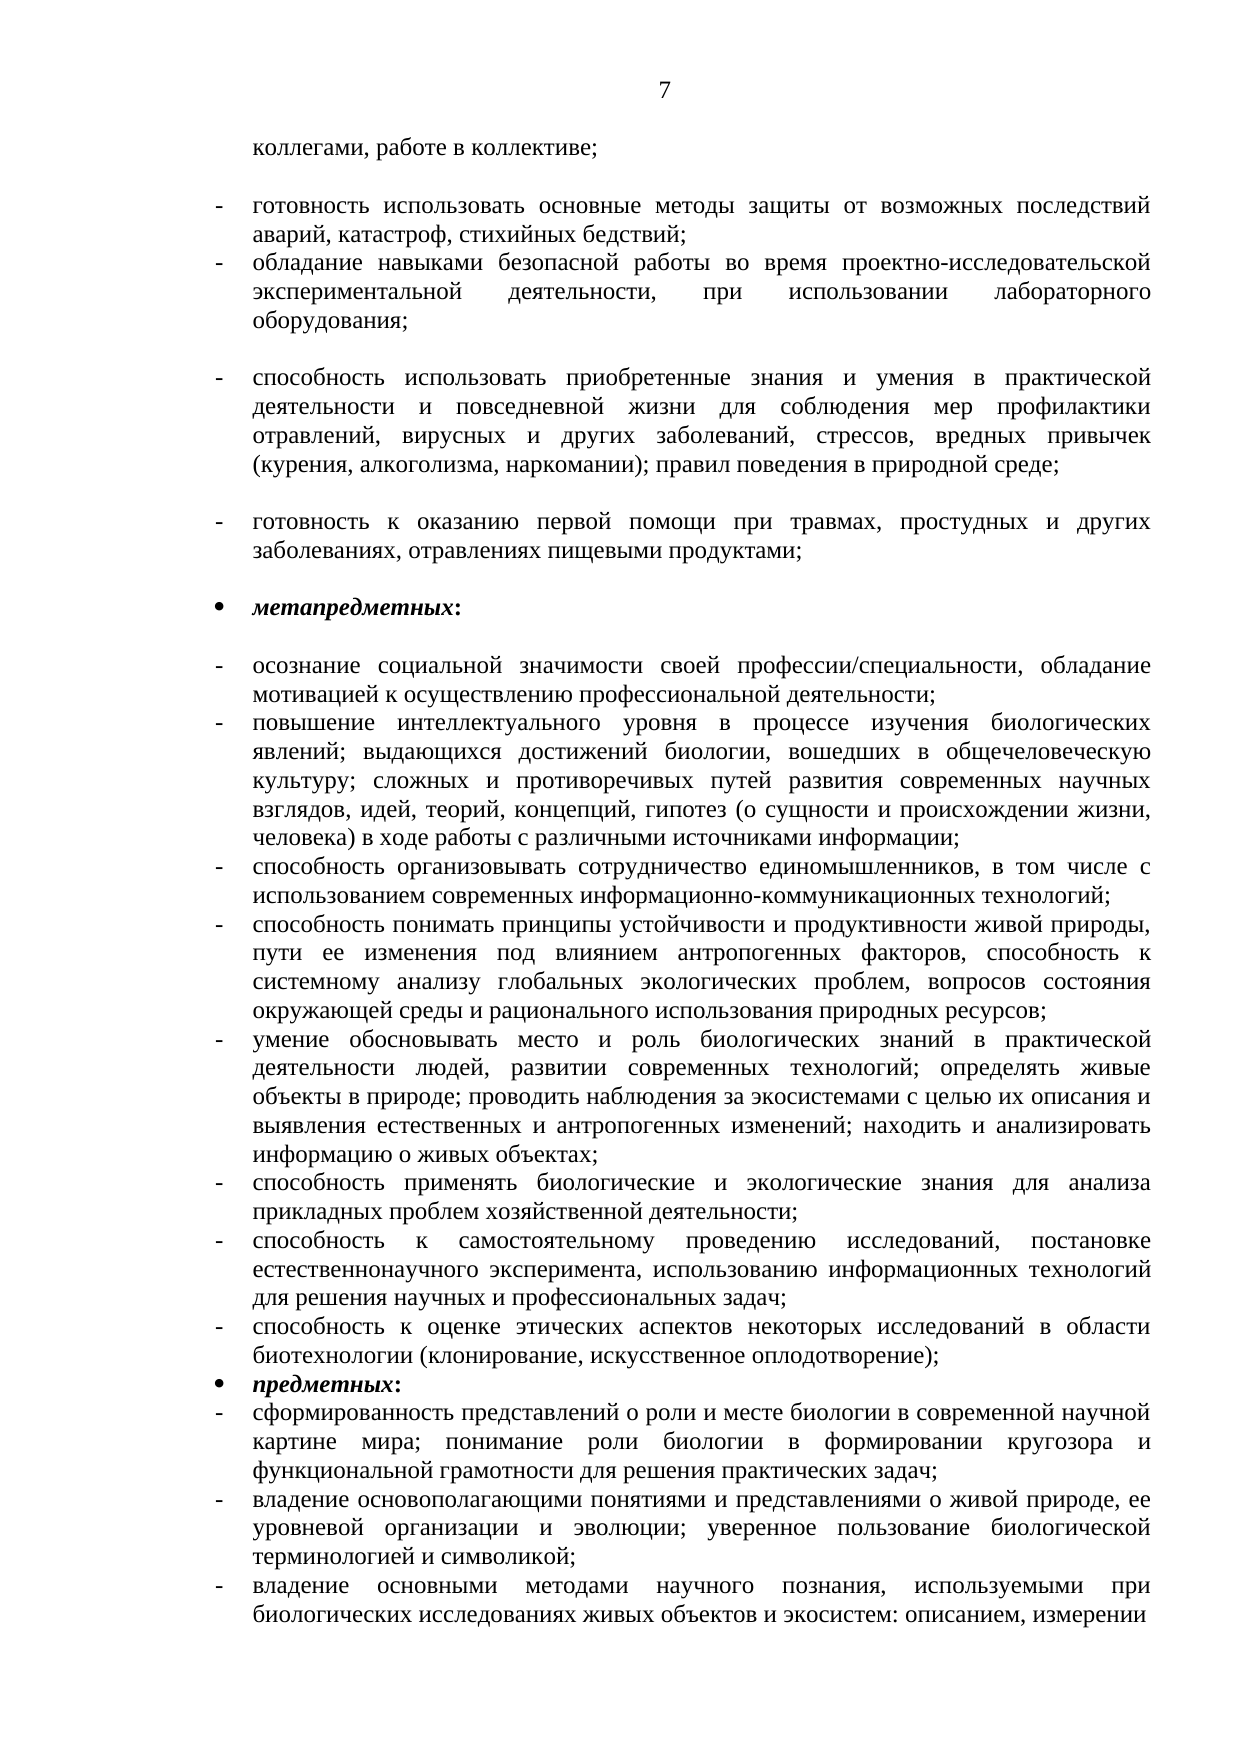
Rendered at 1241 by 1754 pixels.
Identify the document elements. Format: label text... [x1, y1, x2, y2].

list способность организовывать сотрудничество единомышленников, в том числе с использованием современных информационно-коммуникационных технологий; [215, 851, 1152, 909]
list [215, 132, 1152, 161]
list способность применять биологические и экологические знания для анализа прикладных проблем хозяйственной деятельности; [215, 1167, 1152, 1225]
list умение обосновывать место и роль биологических знаний в практической деятельности людей, развитии современных технологий; определять живые объекты в природе; проводить наблюдения за экосистемами с целью их описания и выявления естественных и антропогенных изменений; находить и анализировать информацию о живых объектах; [215, 1024, 1152, 1167]
list готовность к оказанию первой помощи при травмах, простудных и других заболеваниях, отравлениях пищевыми продуктами; [215, 506, 1152, 564]
list способность к самостоятельному проведению исследований, постановке естественнонаучного эксперимента, использованию информационных технологий для решения научных и профессиональных задач; [215, 1225, 1152, 1311]
list метапредметных: [215, 592, 1152, 621]
list готовность использовать основные методы защиты от возможных последствий аварий, катастроф, стихийных бедствий; [215, 190, 1152, 247]
list способность использовать приобретенные знания и умения в практической деятельности и повседневной жизни для соблюдения мер профилактики отравлений, вирусных и других заболеваний, стрессов, вредных привычек (курения, алкоголизма, наркомании); правил поведения в природной среде; [215, 362, 1152, 477]
list сформированность представлений о роли и месте биологии в современной научной картине мира; понимание роли биологии в формировании кругозора и функциональной грамотности для решения практических задач; [215, 1397, 1152, 1484]
list способность понимать принципы устойчивости и продуктивности живой природы, пути ее изменения под влиянием антропогенных факторов, способность к системному анализу глобальных экологических проблем, вопросов состояния окружающей среды и рационального использования природных ресурсов; [215, 909, 1152, 1024]
list владение основополагающими понятиями и представлениями о живой природе, ее уровневой организации и эволюции; уверенное пользование биологической терминологией и символикой; [215, 1484, 1152, 1570]
list способность к оценке этических аспектов некоторых исследований в области биотехнологии (клонирование, искусственное оплодотворение); [215, 1311, 1152, 1369]
list осознание социальной значимости своей профессии/специальности, обладание мотивацией к осуществлению профессиональной деятельности; [215, 650, 1152, 707]
list владение основными методами научного познания, используемыми при биологических исследованиях живых объектов и экосистем: описанием, измерении [215, 1570, 1152, 1627]
list повышение интеллектуального уровня в процессе изучения биологических явлений; выдающихся достижений биологии, вошедших в общечеловеческую культуру; сложных и противоречивых путей развития современных научных взглядов, идей, теорий, концепций, гипотез (о сущности и происхождении жизни, человека) в ходе работы с различными источниками информации; [215, 707, 1152, 851]
list предметных: [215, 1369, 1152, 1397]
list обладание навыками безопасной работы во время проектно-исследовательской экспериментальной деятельности, при использовании лабораторного оборудования; [215, 247, 1152, 334]
